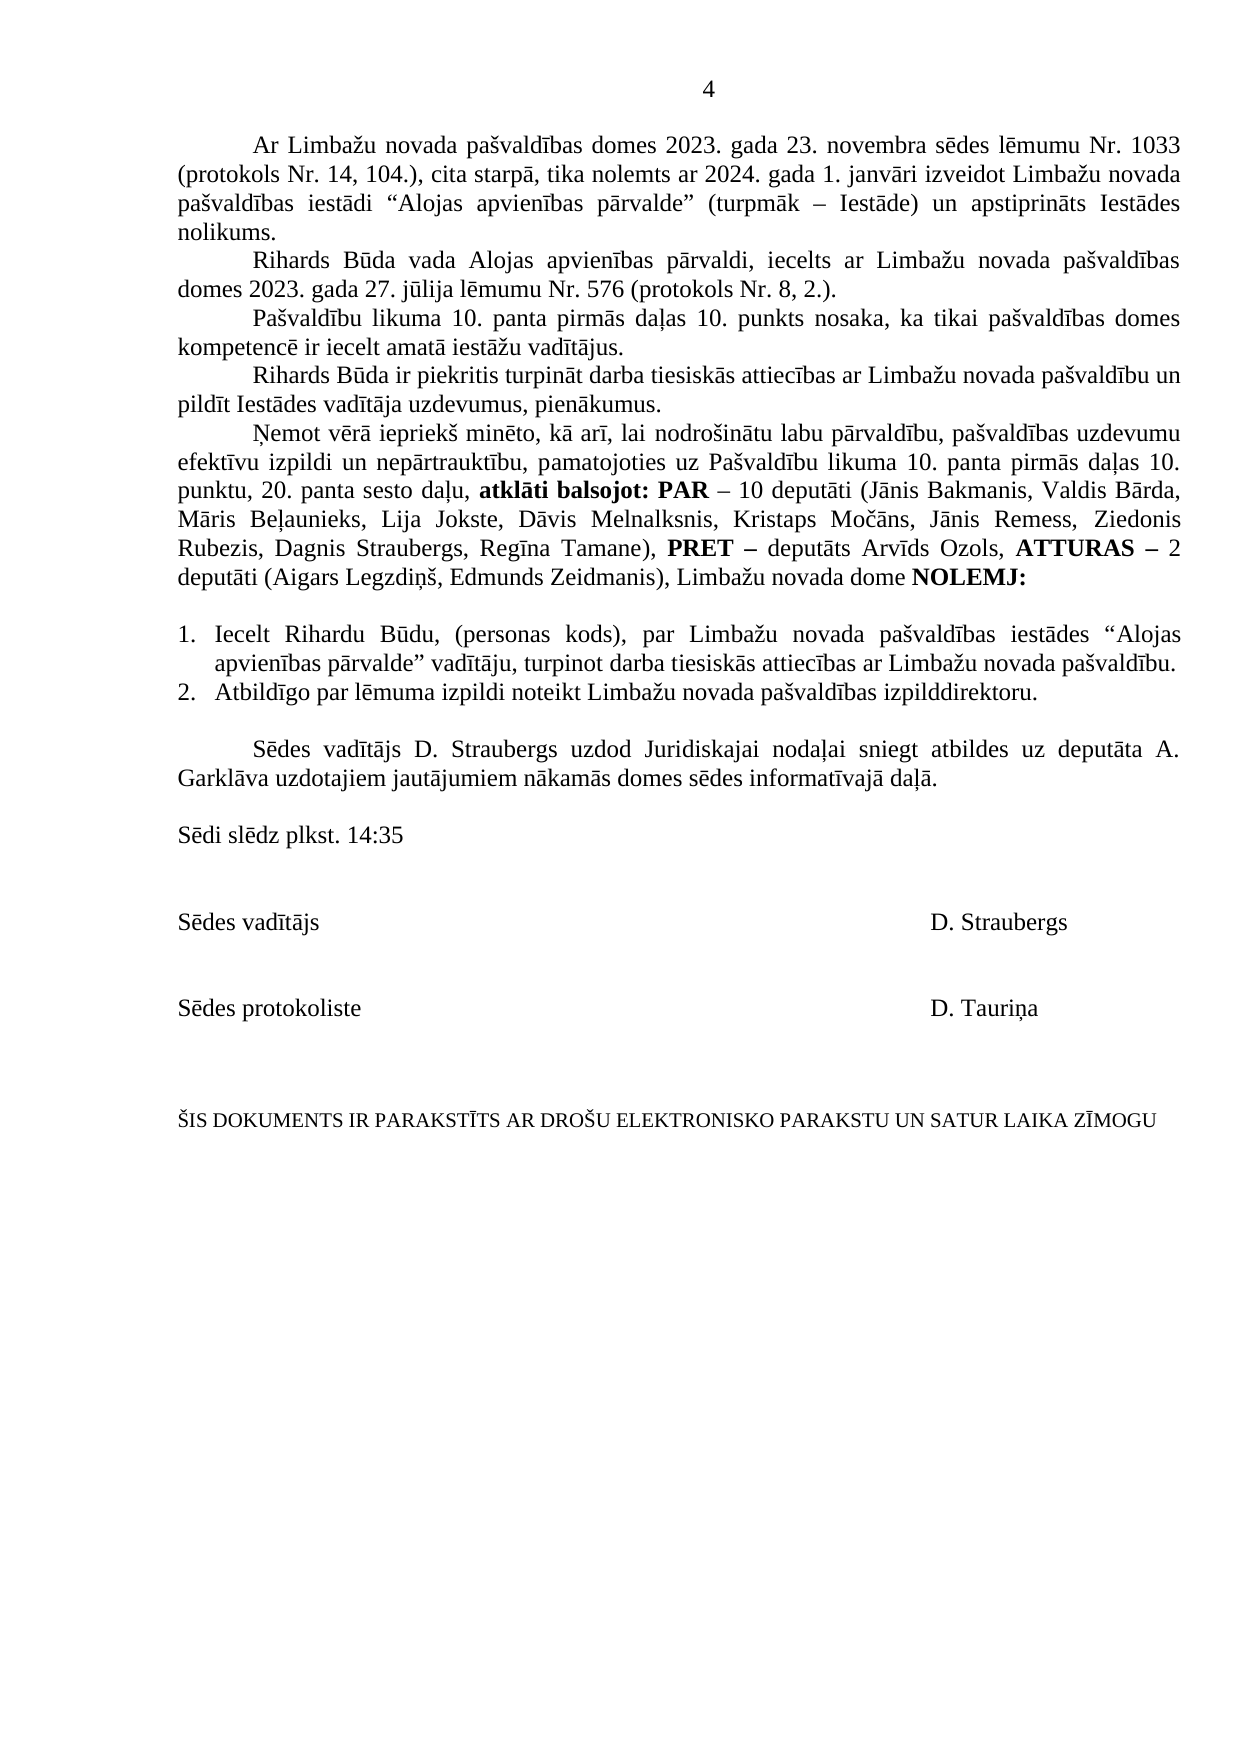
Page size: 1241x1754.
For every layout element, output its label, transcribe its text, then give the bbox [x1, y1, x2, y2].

list Iecelt Rihardu Būdu, (personas kods), par Limbažu novada pašvaldības iestādes “Alojas apvienības pārvalde” vadītāju, turpinot darba tiesiskās attiecības ar Limbažu novada pašvaldību. [177, 619, 1181, 677]
text Sēdes protokoliste D. Tauriņa [177, 993, 1181, 1022]
text Ar Limbažu novada pašvaldības domes 2023. gada 23. novembra sēdes lēmumu Nr. 1033 (protokols Nr. 14, 104.), cita starpā, tika nolemts ar 2024. gada 1. janvāri izveidot Limbažu novada pašvaldības iestādi “Alojas apvienības pārvalde” (turpmāk – Iestāde) un apstiprināts Iestādes nolikums. [177, 131, 1181, 246]
text Rihards Būda vada Alojas apvienības pārvaldi, iecelts ar Limbažu novada pašvaldības domes 2023. gada 27. jūlija lēmumu Nr. 576 (protokols Nr. 8, 2.). [177, 246, 1181, 303]
list Atbildīgo par lēmuma izpildi noteikt Limbažu novada pašvaldības izpilddirektoru. [177, 677, 1181, 706]
text ŠIS DOKUMENTS IR PARAKSTĪTS AR DROŠU ELEKTRONISKO PARAKSTU UN SATUR LAIKA ZĪMOGU [177, 1108, 1181, 1132]
text Rihards Būda ir piekritis turpināt darba tiesiskās attiecības ar Limbažu novada pašvaldību un pildīt Iestādes vadītāja uzdevumus, pienākumus. [177, 361, 1181, 418]
text Ņemot vērā iepriekš minēto, kā arī, lai nodrošinātu labu pārvaldību, pašvaldības uzdevumu efektīvu izpildi un nepārtrauktību, pamatojoties uz Pašvaldību likuma 10. panta pirmās daļas 10. punktu, 20. panta sesto daļu, atklāti balsojot: PAR – 10 deputāti (Jānis Bakmanis, Valdis Bārda, Māris Beļaunieks, Lija Jokste, Dāvis Melnalksnis, Kristaps Močāns, Jānis Remess, Ziedonis Rubezis, Dagnis Straubergs, Regīna Tamane), PRET – deputāts Arvīds Ozols, ATTURAS – 2 deputāti (Aigars Legzdiņš, Edmunds Zeidmanis), Limbažu novada dome NOLEMJ: [177, 418, 1181, 591]
text Sēdes vadītājs D. Straubergs uzdod Juridiskajai nodaļai sniegt atbildes uz deputāta A. Garklāva uzdotajiem jautājumiem nākamās domes sēdes informatīvajā daļā. [177, 734, 1181, 792]
text Pašvaldību likuma 10. panta pirmās daļas 10. punkts nosaka, ka tikai pašvaldības domes kompetencē ir iecelt amatā iestāžu vadītājus. [177, 303, 1181, 361]
text Sēdi slēdz plkst. 14:35 [177, 821, 1181, 849]
text Sēdes vadītājs D. Straubergs [177, 907, 1181, 936]
